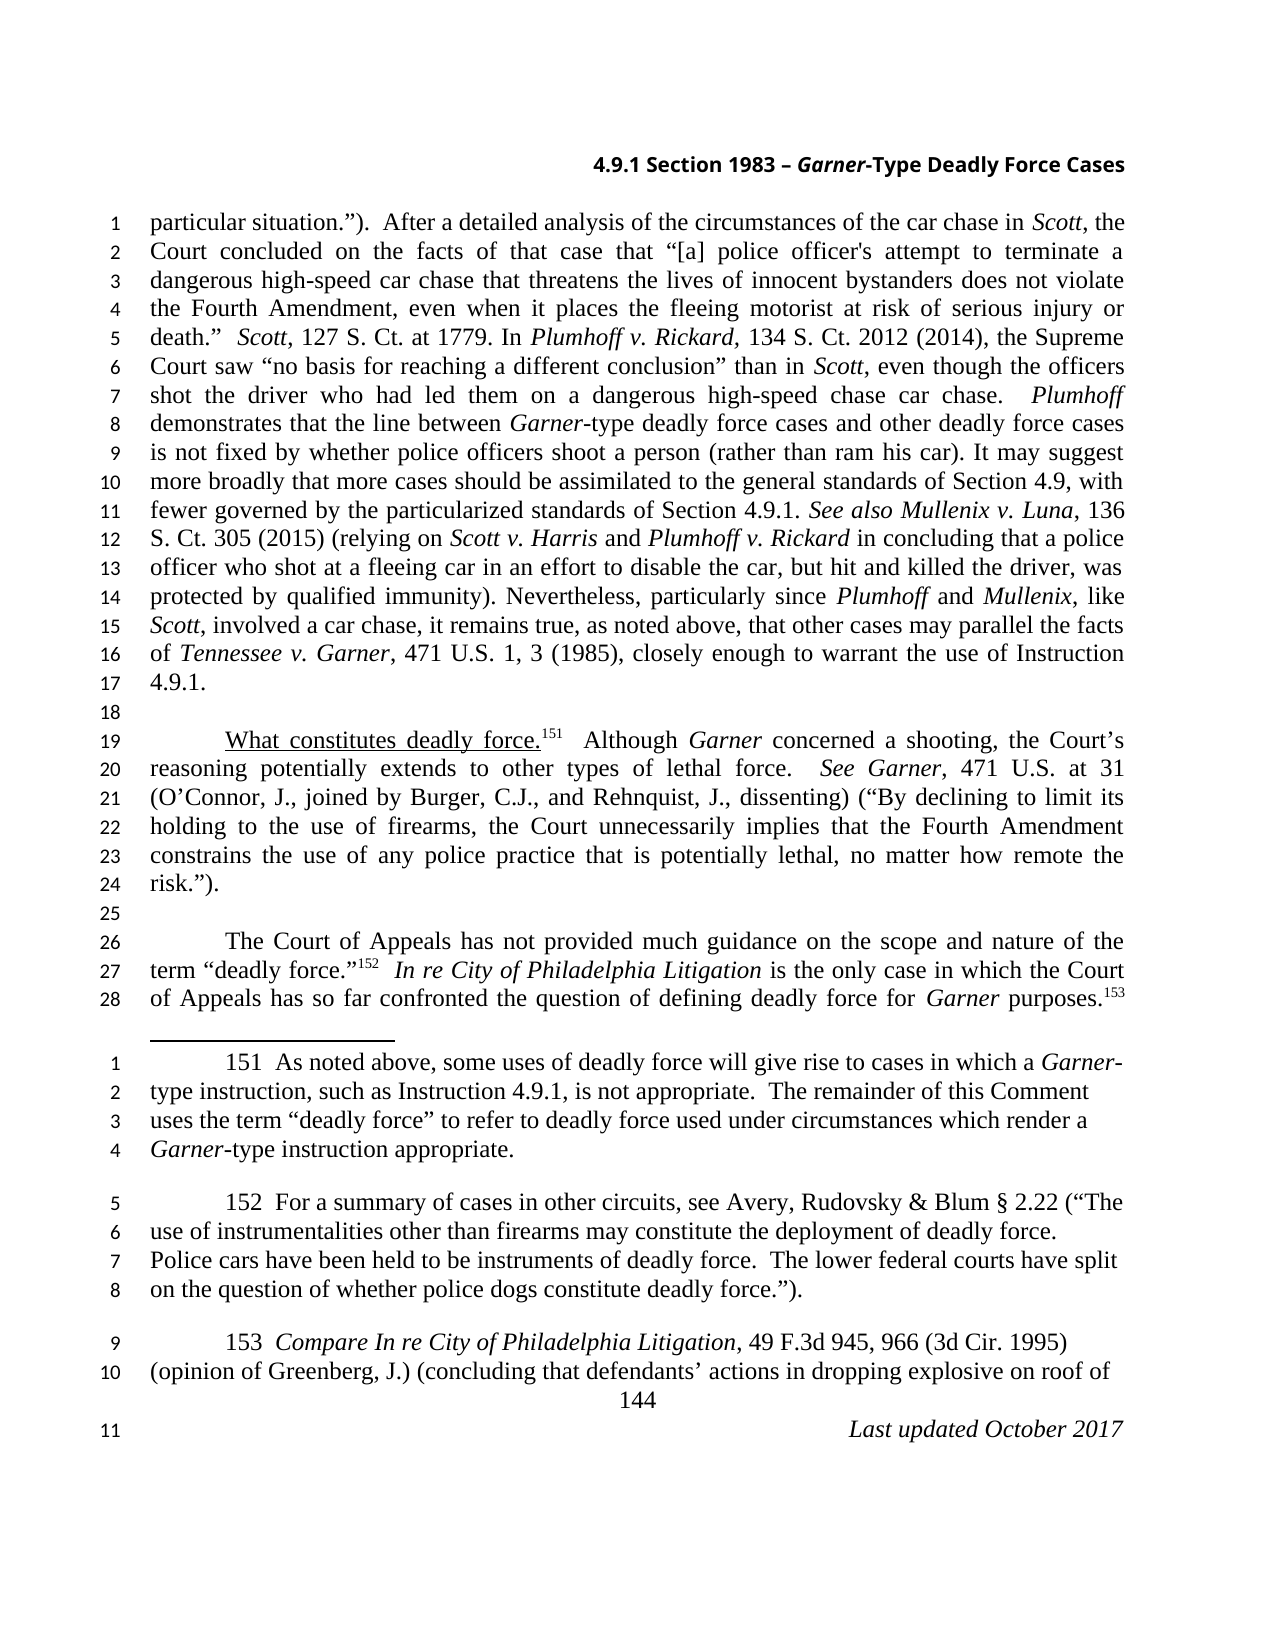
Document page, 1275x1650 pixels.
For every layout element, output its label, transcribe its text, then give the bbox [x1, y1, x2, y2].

text The Court of Appeals has not provided much guidance on the scope and nature of the term “deadly force.” In re City of Philadelphia Litigation is the only case in which the Court of Appeals has so far confronted the question of defining deadly force for Garner purposes. The extraordinary facts of that case, coupled with the fact that none of the opinions handed down clearly commanded a majority of the panel on the definitional question, render it difficult to distill principles from that case that can be applied more generally. However, at least two members of the panel in City of Philadelphia relied upon the Model Penal Code’s definition of deadly force “as ‘force which the actor uses with the purpose of causing or which he knows to create a substantial risk of causing death or serious bodily harm,’” and one district court has since followed the MPC definition, see Schall v. Vazquez, 322 F.Supp.2d 594, 600 (E.D.Pa. 2004) (holding that “[p]ointing a loaded gun at another person is a display of deadly force”). [150, 926, 1125, 1012]
text What constitutes deadly force. Although Garner concerned a shooting, the Court’s reasoning potentially extends to other types of lethal force. See Garner, 471 U.S. at 31 (O’Connor, J., joined by Burger, C.J., and Rehnquist, J., dissenting) (“By declining to limit its holding to the use of firearms, the Court unnecessarily implies that the Fourth Amendment constrains the use of any police practice that is potentially lethal, no matter how remote the risk.”). [150, 725, 1125, 897]
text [150, 207, 1125, 696]
